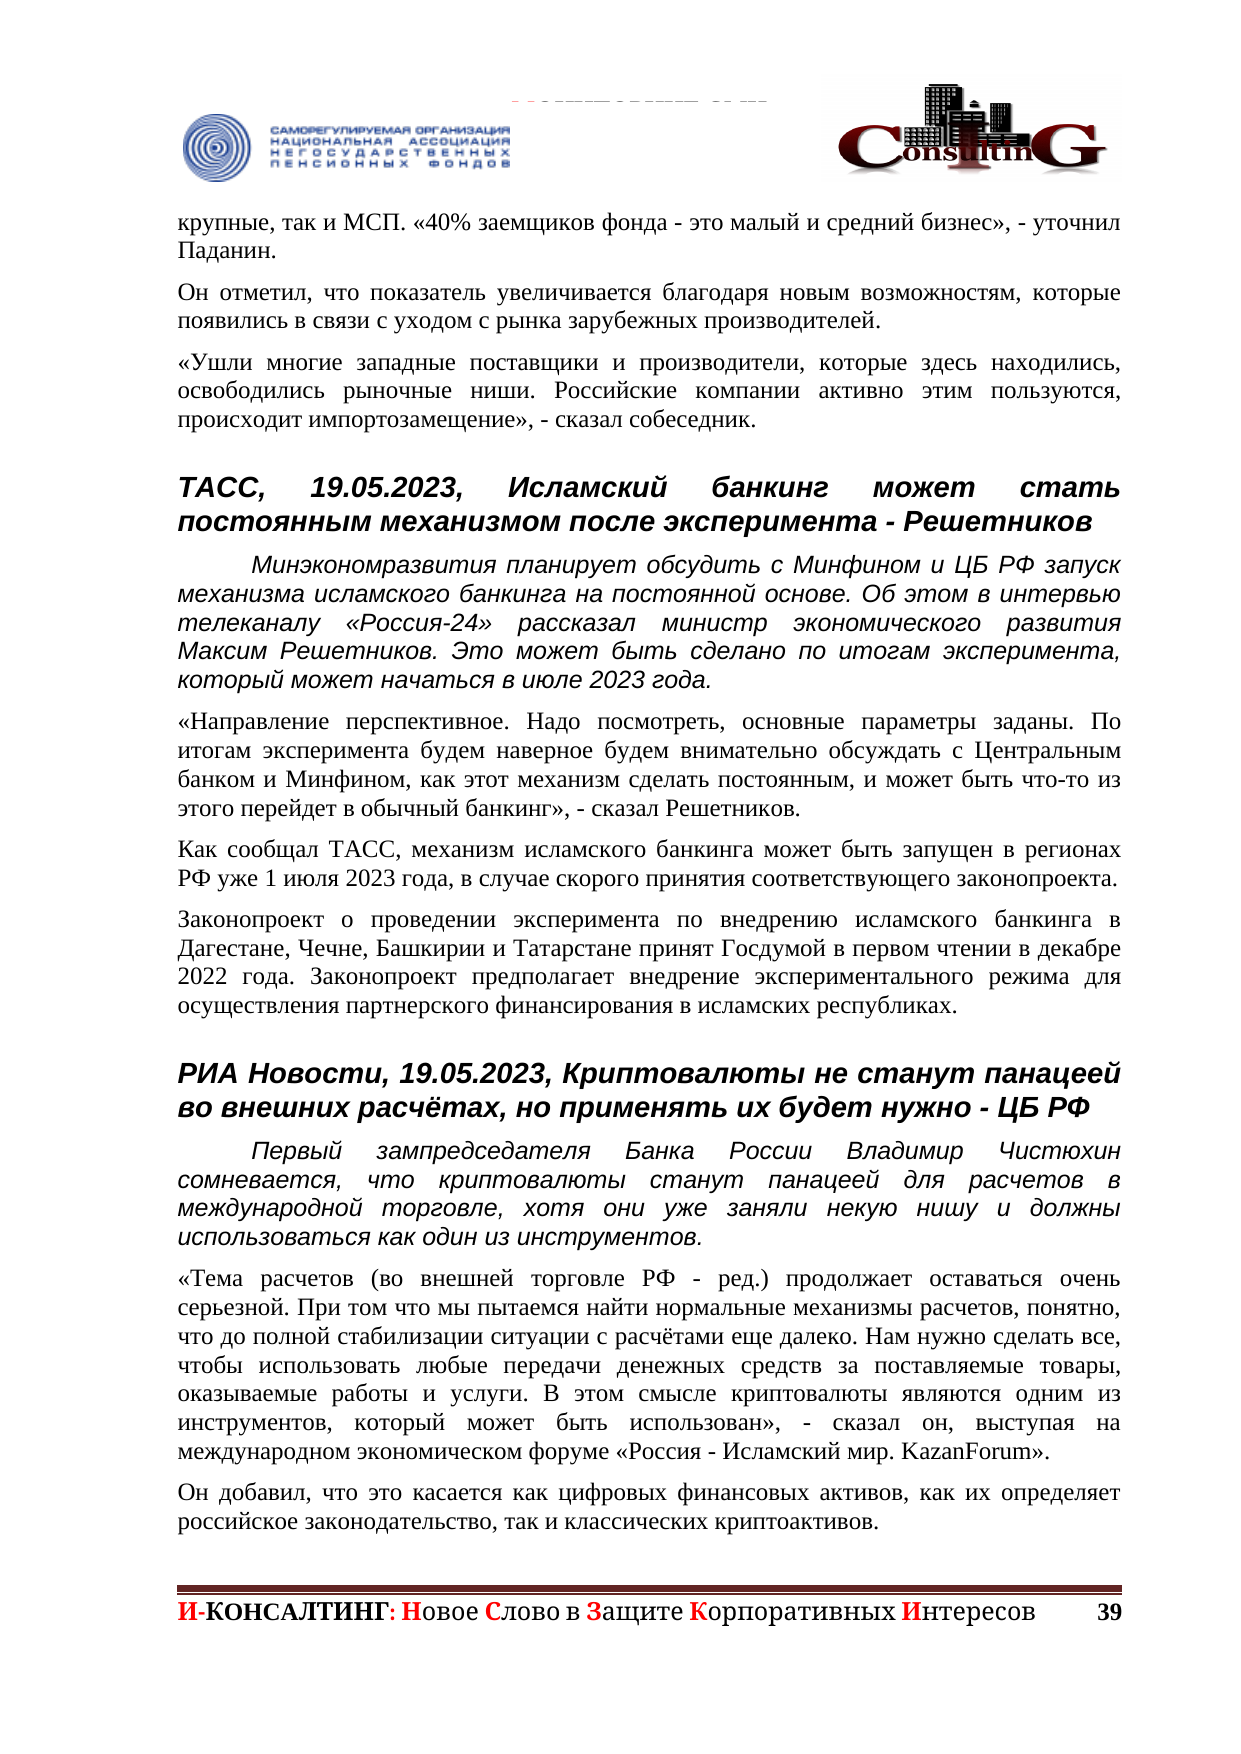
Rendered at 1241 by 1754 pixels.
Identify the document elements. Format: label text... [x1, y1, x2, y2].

picture [821, 73, 1122, 182]
picture [183, 114, 510, 182]
text «Ушли многие западные поставщики и производители, которые здесь находились, освободились рыночные ниши. Российские компании активно этим пользуются, происходит импортозамещение», - сказал собеседник. [177, 347, 1122, 433]
text Законопроект о проведении эксперимента по внедрению исламского банкинга в Дагестане, Чечне, Башкирии и Татарстане принят Госдумой в первом чтении в декабре 2022 года. Законопроект предполагает внедрение экспериментального режима для осуществления партнерского финансирования в исламских республиках. [177, 904, 1122, 1019]
subtitle Первый зампредседателя Банка России Владимир Чистюхин сомневается, что криптовалюты станут панацеей для расчетов в международной торговле, хотя они уже заняли некую нишу и должны использоваться как один из инструментов. [177, 1136, 1122, 1251]
subtitle РИА Новости, 19.05.2023, Криптовалюты не станут панацеей во внешних расчётах, но применять их будет нужно - ЦБ РФ [177, 1056, 1122, 1123]
subtitle Минэкономразвития планирует обсудить с Минфином и ЦБ РФ запуск механизма исламского банкинга на постоянной основе. Об этом в интервью телеканалу «Россия-24» рассказал министр экономического развития Максим Решетников. Это может быть сделано по итогам эксперимента, который может начаться в июле 2023 года. [177, 550, 1122, 694]
text Он отметил, что показатель увеличивается благодаря новым возможностям, которые появились в связи с уходом с рынка зарубежных производителей. [177, 277, 1122, 334]
text Он добавил, что это касается как цифровых финансовых активов, как их определяет российское законодательство, так и классических криптоактивов. [177, 1477, 1122, 1535]
subtitle ТАСС, 19.05.2023, Исламский банкинг может стать постоянным механизмом после эксперимента - Решетников [177, 471, 1122, 538]
text «Направление перспективное. Надо посмотреть, основные параметры заданы. По итогам эксперимента будем наверное будем внимательно обсуждать с Центральным банком и Минфином, как этот механизм сделать постоянным, и может быть что-то из этого перейдет в обычный банкинг», - сказал Решетников. [177, 706, 1122, 821]
text Как сообщал ТАСС, механизм исламского банкинга может быть запущен в регионах РФ уже 1 июля 2023 года, в случае скорого принятия соответствующего законопроекта. [177, 834, 1122, 891]
text «Тема расчетов (во внешней торговле РФ - ред.) продолжает оставаться очень серьезной. При том что мы пытаемся найти нормальные механизмы расчетов, понятно, что до полной стабилизации ситуации с расчётами еще далеко. Нам нужно сделать все, чтобы использовать любые передачи денежных средств за поставляемые товары, оказываемые работы и услуги. В этом смысле криптовалюты являются одним из инструментов, который может быть использован», - сказал он, выступая на международном экономическом форуме «Россия - Исламский мир. KazanForum». [177, 1263, 1122, 1465]
